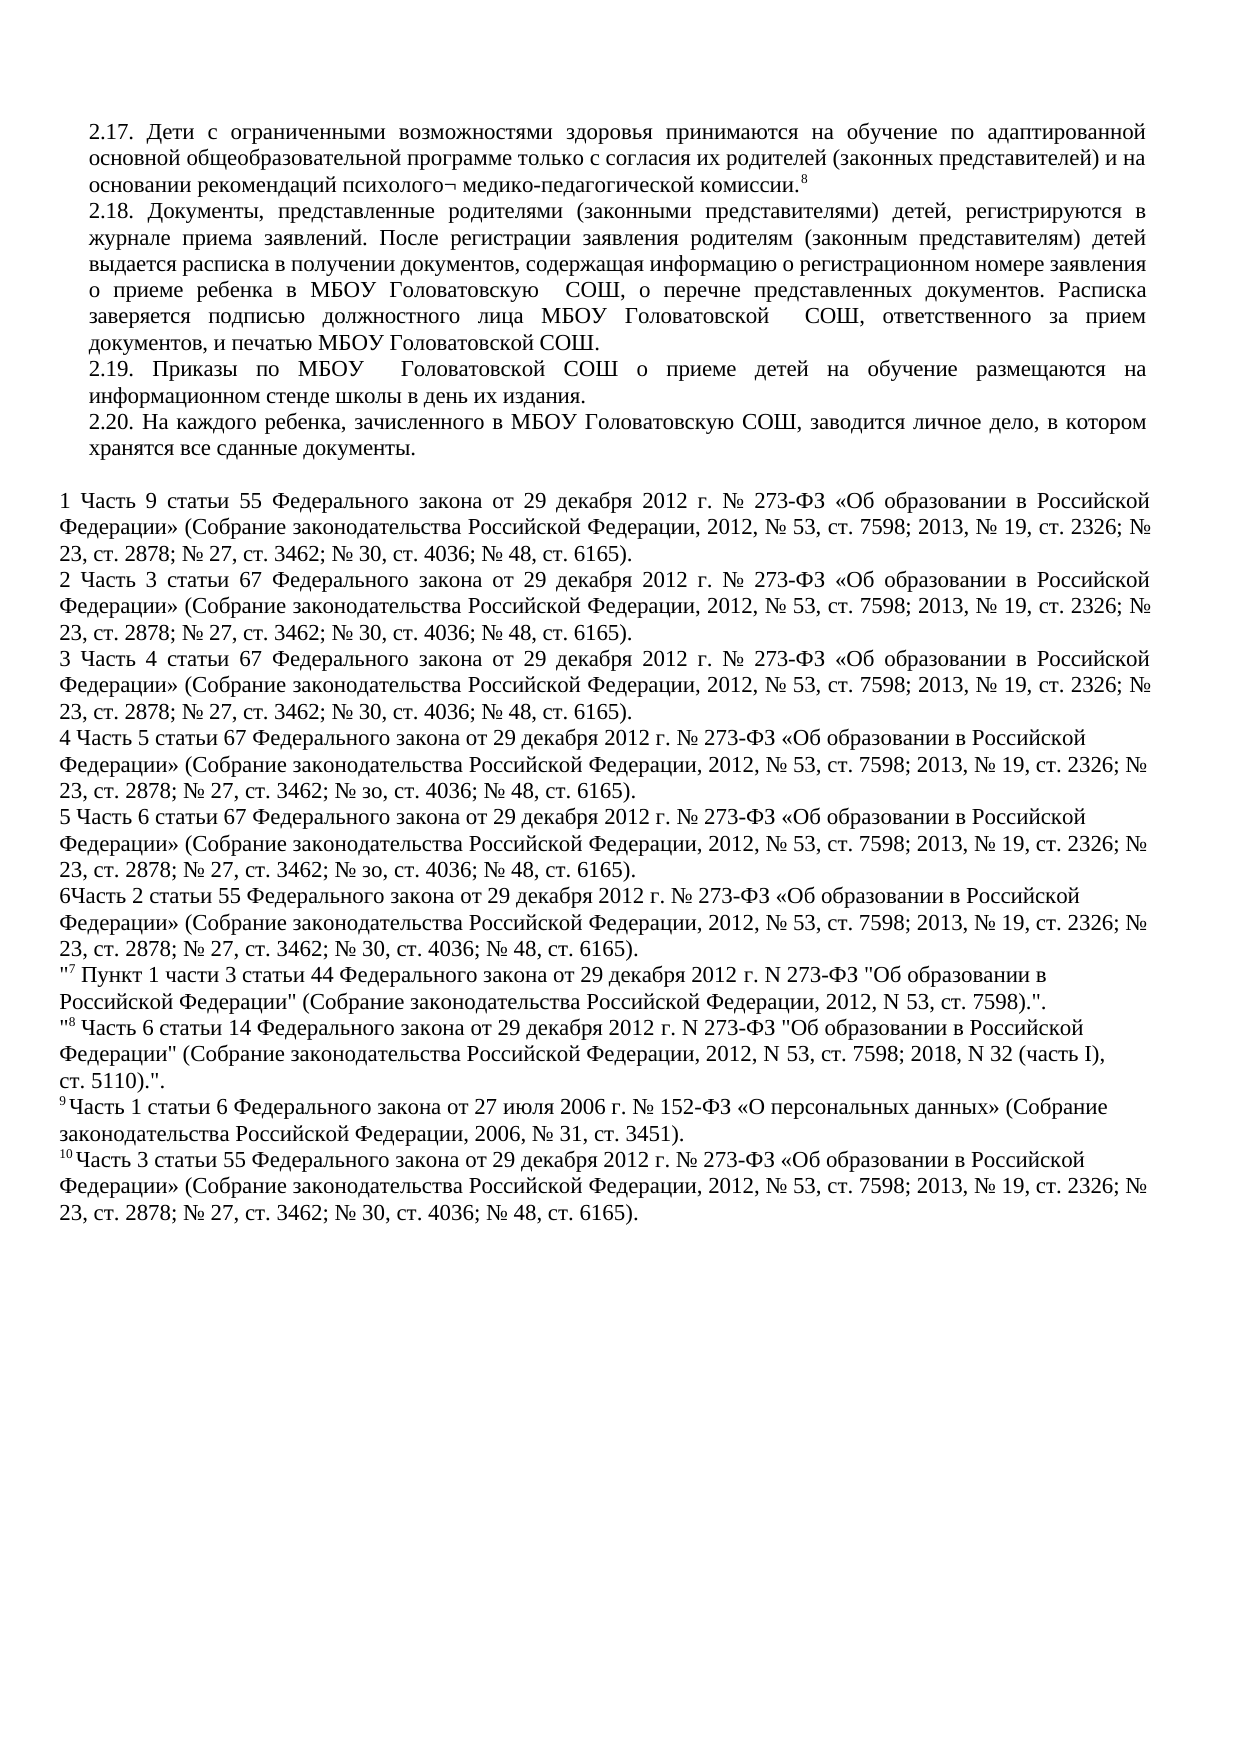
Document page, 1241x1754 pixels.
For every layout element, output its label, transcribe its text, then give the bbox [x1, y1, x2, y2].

text 9 Часть 1 статьи 6 Федерального закона от 27 июля 2006 г. № 152-ФЗ «О персональных данных» (Собрание законодательства Российской Федерации, 2006, № 31, ст. 3451). [59, 1093, 1152, 1146]
text 2.20. На каждого ребенка, зачисленного в МБОУ Головатовскую СОШ, заводится личное дело, в котором хранятся все сданные документы. [88, 408, 1147, 461]
text 10 Часть 3 статьи 55 Федерального закона от 29 декабря 2012 г. № 273-ФЗ «Об образовании в Российской Федерации» (Собрание законодательства Российской Федерации, 2012, № 53, ст. 7598; 2013, № 19, ст. 2326; № 23, ст. 2878; № 27, ст. 3462; № 30, ст. 4036; № 48, ст. 6165). [59, 1146, 1152, 1225]
text "7 Пункт 1 части 3 статьи 44 Федерального закона от 29 декабря 2012 г. N 273-ФЗ "Об образовании в Российской Федерации" (Собрание законодательства Российской Федерации, 2012, N 53, ст. 7598).". [59, 961, 1152, 1014]
text 4 Часть 5 статьи 67 Федерального закона от 29 декабря 2012 г. № 273-ФЗ «Об образовании в Российской Федерации» (Собрание законодательства Российской Федерации, 2012, № 53, ст. 7598; 2013, № 19, ст. 2326; № 23, ст. 2878; № 27, ст. 3462; № зо, ст. 4036; № 48, ст. 6165). [59, 724, 1152, 803]
text 2.19. Приказы по МБОУ Головатовской СОШ о приеме детей на обучение размещаются на информационном стенде школы в день их издания. [88, 355, 1147, 408]
text 5 Часть 6 статьи 67 Федерального закона от 29 декабря 2012 г. № 273-ФЗ «Об образовании в Российской Федерации» (Собрание законодательства Российской Федерации, 2012, № 53, ст. 7598; 2013, № 19, ст. 2326; № 23, ст. 2878; № 27, ст. 3462; № зо, ст. 4036; № 48, ст. 6165). [59, 803, 1152, 882]
text 6Часть 2 статьи 55 Федерального закона от 29 декабря 2012 г. № 273-ФЗ «Об образовании в Российской Федерации» (Собрание законодательства Российской Федерации, 2012, № 53, ст. 7598; 2013, № 19, ст. 2326; № 23, ст. 2878; № 27, ст. 3462; № 30, ст. 4036; № 48, ст. 6165). [59, 882, 1152, 961]
text 1 Часть 9 статьи 55 Федерального закона от 29 декабря 2012 г. № 273-ФЗ «Об образовании в Российской Федерации» (Собрание законодательства Российской Федерации, 2012, № 53, ст. 7598; 2013, № 19, ст. 2326; № 23, ст. 2878; № 27, ст. 3462; № 30, ст. 4036; № 48, ст. 6165). [59, 487, 1152, 566]
text 2.17. Дети с ограниченными возможностями здоровья принимаются на обучение по адаптированной основной общеобразовательной программе только с согласия их родителей (законных представителей) и на основании рекомендаций психолого¬ медико-педагогической комиссии.8 [88, 118, 1147, 197]
text 3 Часть 4 статьи 67 Федерального закона от 29 декабря 2012 г. № 273-ФЗ «Об образовании в Российской Федерации» (Собрание законодательства Российской Федерации, 2012, № 53, ст. 7598; 2013, № 19, ст. 2326; № 23, ст. 2878; № 27, ст. 3462; № 30, ст. 4036; № 48, ст. 6165). [59, 645, 1152, 724]
text 2.18. Документы, представленные родителями (законными представителями) детей, регистрируются в журнале приема заявлений. После регистрации заявления родителям (законным представителям) детей выдается расписка в получении документов, содержащая информацию о регистрационном номере заявления о приеме ребенка в МБОУ Головатовскую СОШ, о перечне представленных документов. Расписка заверяется подписью должностного лица МБОУ Головатовской СОШ, ответственного за прием документов, и печатью МБОУ Головатовской СОШ. [88, 197, 1147, 355]
text "8 Часть 6 статьи 14 Федерального закона от 29 декабря 2012 г. N 273-ФЗ "Об образовании в Российской Федерации" (Собрание законодательства Российской Федерации, 2012, N 53, ст. 7598; 2018, N 32 (часть I), ст. 5110).". [59, 1014, 1152, 1093]
text 2 Часть 3 статьи 67 Федерального закона от 29 декабря 2012 г. № 273-ФЗ «Об образовании в Российской Федерации» (Собрание законодательства Российской Федерации, 2012, № 53, ст. 7598; 2013, № 19, ст. 2326; № 23, ст. 2878; № 27, ст. 3462; № 30, ст. 4036; № 48, ст. 6165). [59, 566, 1152, 645]
